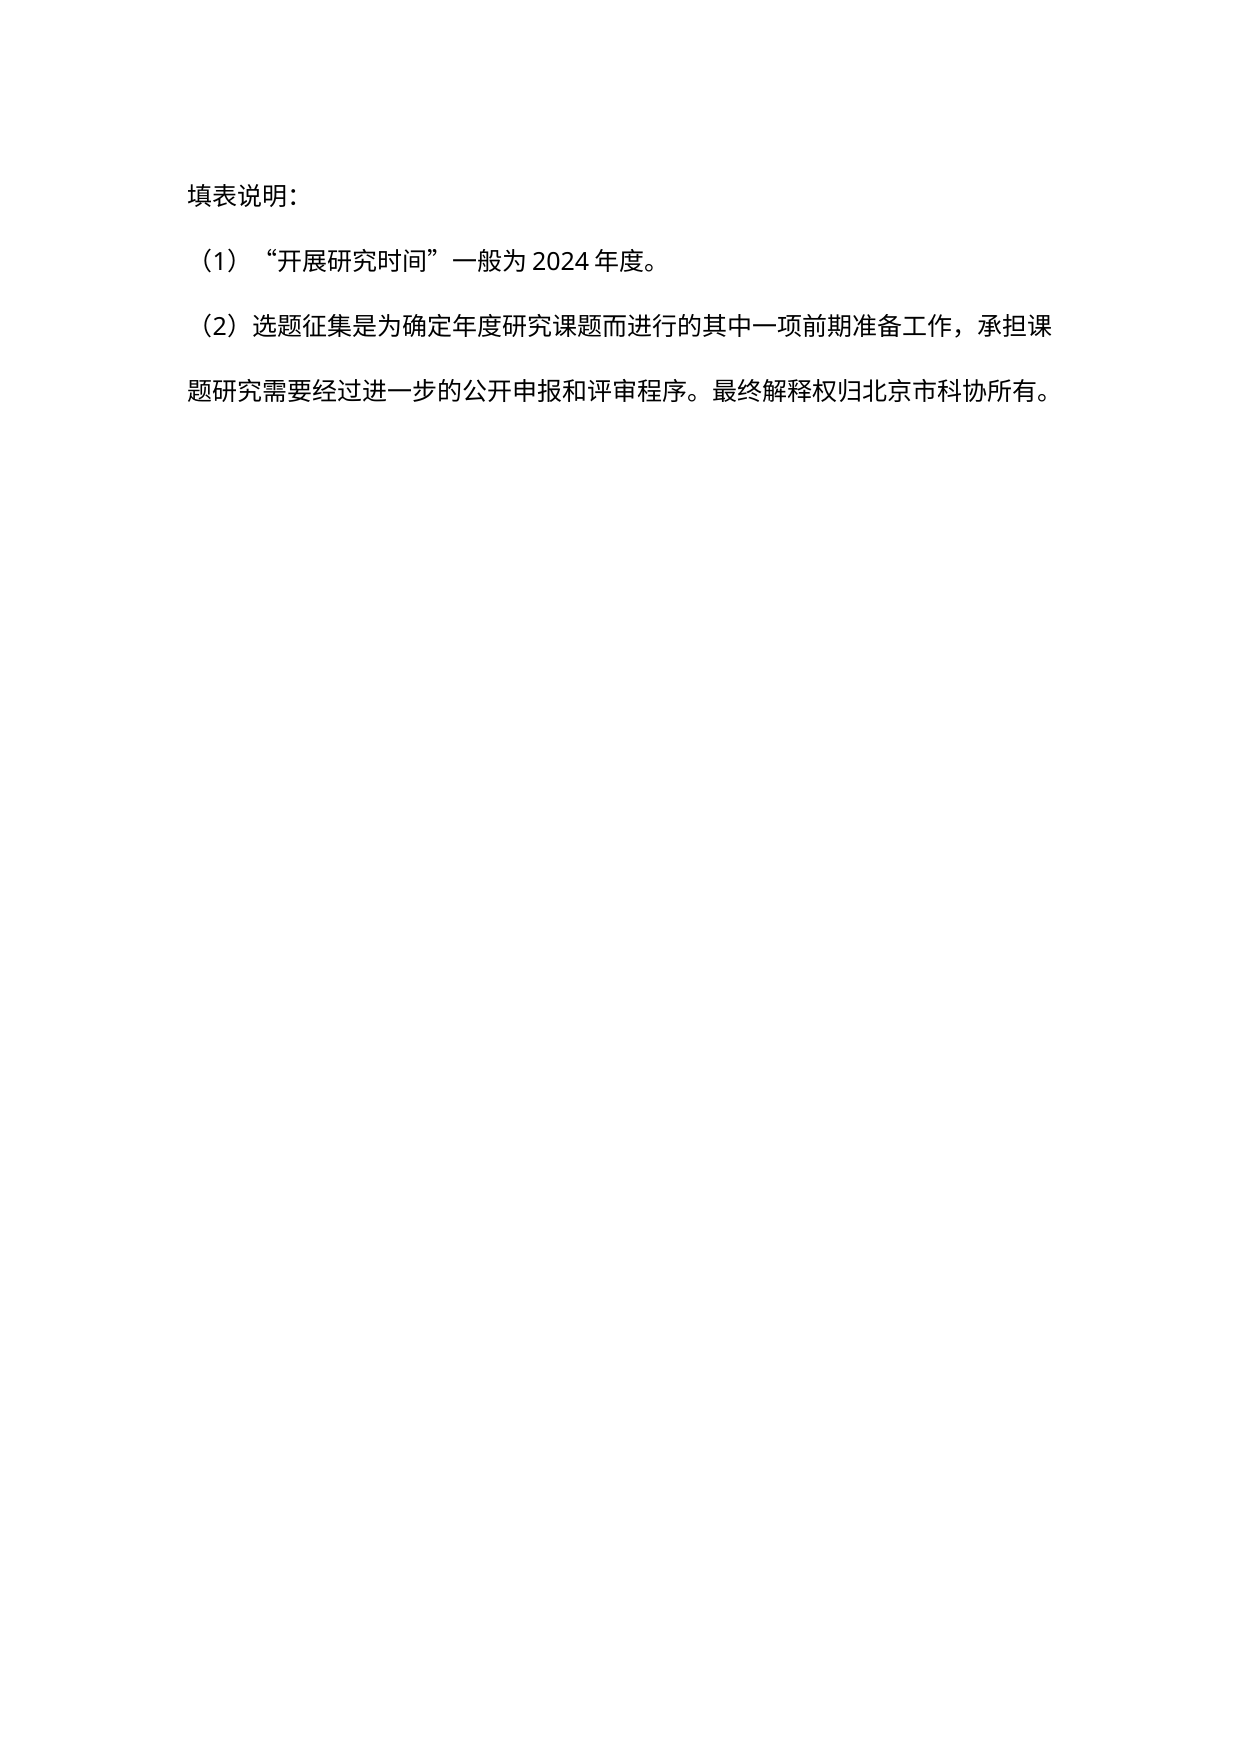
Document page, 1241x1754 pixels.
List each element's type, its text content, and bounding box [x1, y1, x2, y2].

text 填表说明： [187, 162, 1053, 227]
text （1）“开展研究时间”一般为2024年度。 [187, 227, 1053, 292]
text （2）选题征集是为确定年度研究课题而进行的其中一项前期准备工作，承担课题研究需要经过进一步的公开申报和评审程序。最终解释权归北京市科协所有。 [187, 292, 1053, 422]
